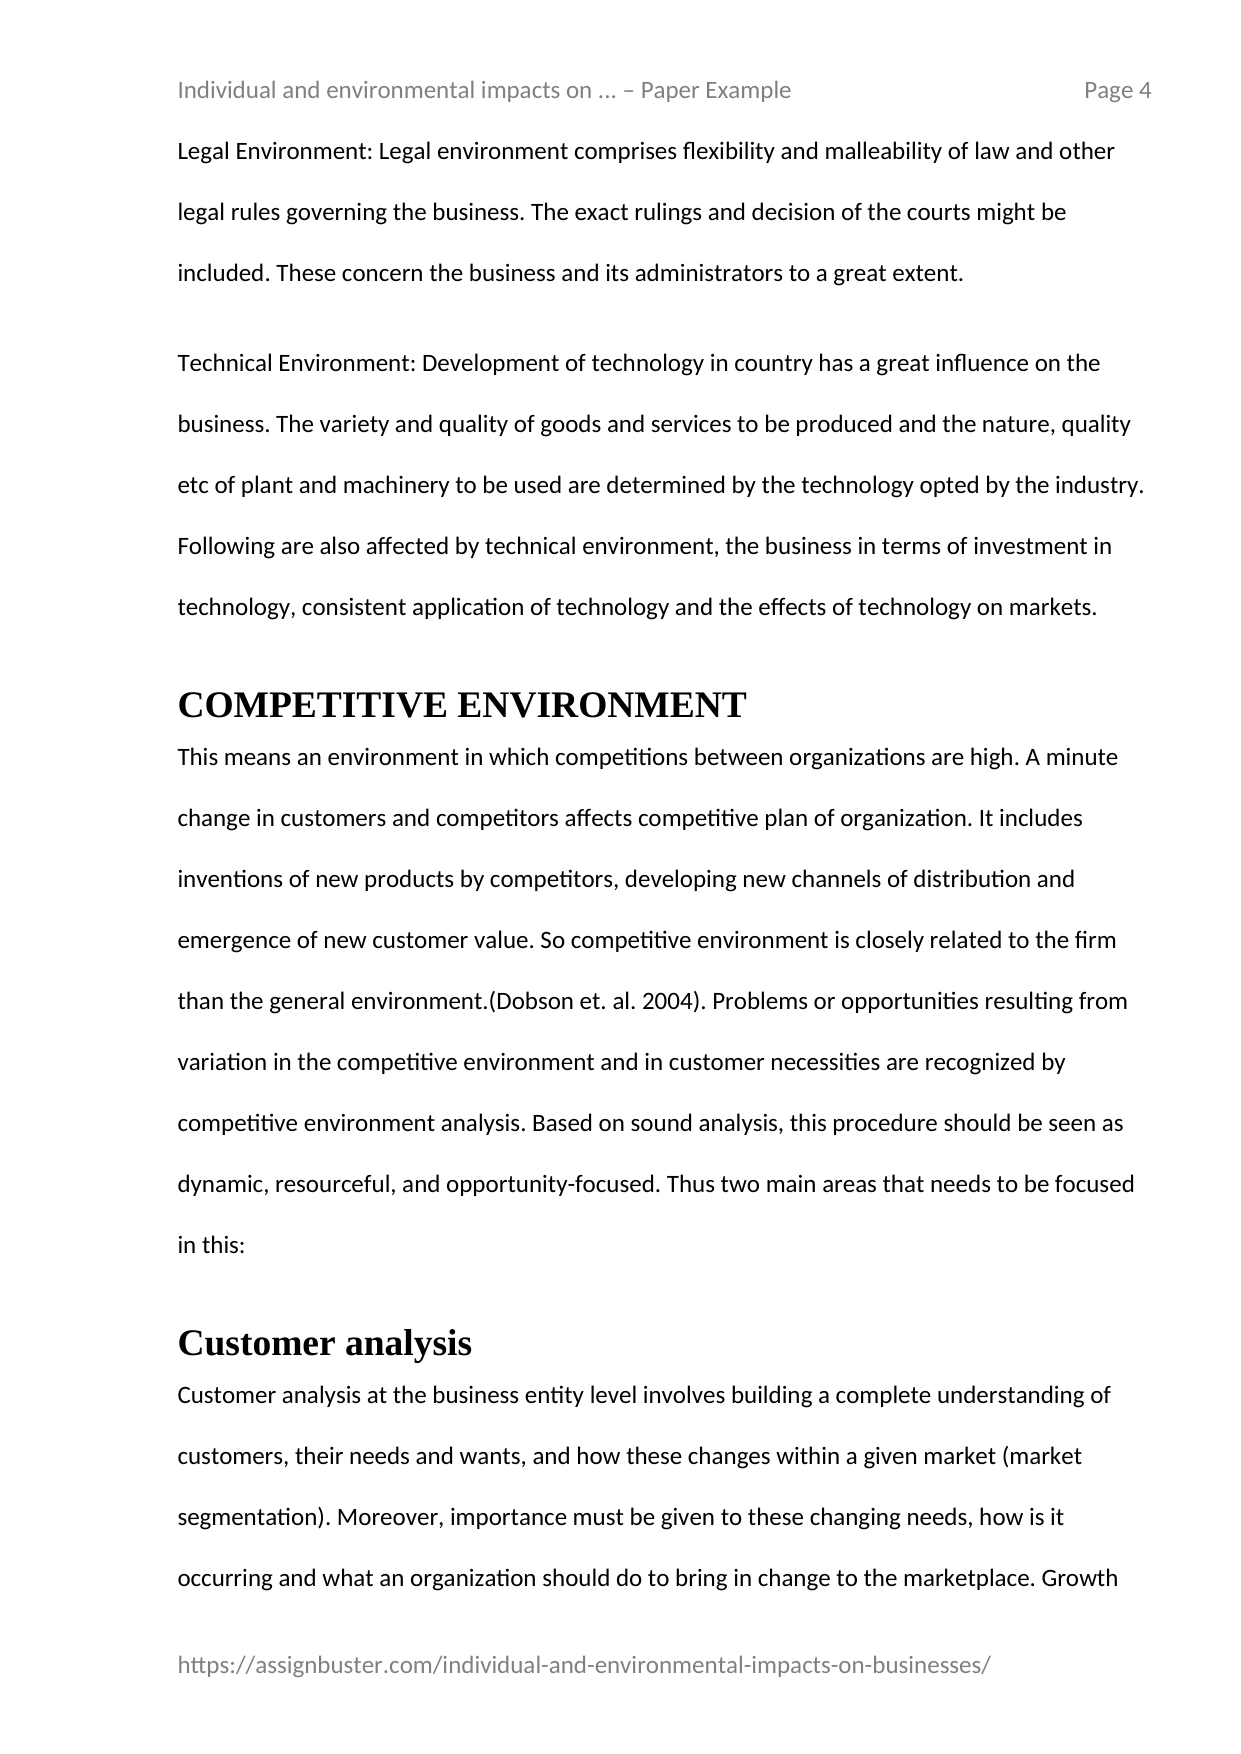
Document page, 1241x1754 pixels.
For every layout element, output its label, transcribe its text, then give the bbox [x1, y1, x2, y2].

subtitle COMPETITIVE ENVIRONMENT [177, 682, 1152, 725]
text Legal Environment: Legal environment comprises flexibility and malleability of law and other legal rules governing the business. The exact rulings and decision of the courts might be included. These concern the business and its administrators to a great extent. [177, 135, 1152, 287]
subtitle Customer analysis [177, 1320, 1152, 1363]
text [177, 1379, 1152, 1593]
text Technical Environment: Development of technology in country has a great influence on the business. The variety and quality of goods and services to be produced and the nature, quality etc of plant and machinery to be used are determined by the technology opted by the industry. Following are also affected by technical environment, the business in terms of investment in technology, consistent application of technology and the effects of technology on markets. [177, 347, 1152, 622]
text This means an environment in which competitions between organizations are high. A minute change in customers and competitors affects competitive plan of organization. It includes inventions of new products by competitors, developing new channels of distribution and emergence of new customer value. So competitive environment is closely related to the firm than the general environment.(Dobson et. al. 2004). Problems or opportunities resulting from variation in the competitive environment and in customer necessities are recognized by competitive environment analysis. Based on sound analysis, this procedure should be seen as dynamic, resourceful, and opportunity-focused. Thus two main areas that needs to be focused in this: [177, 741, 1152, 1260]
